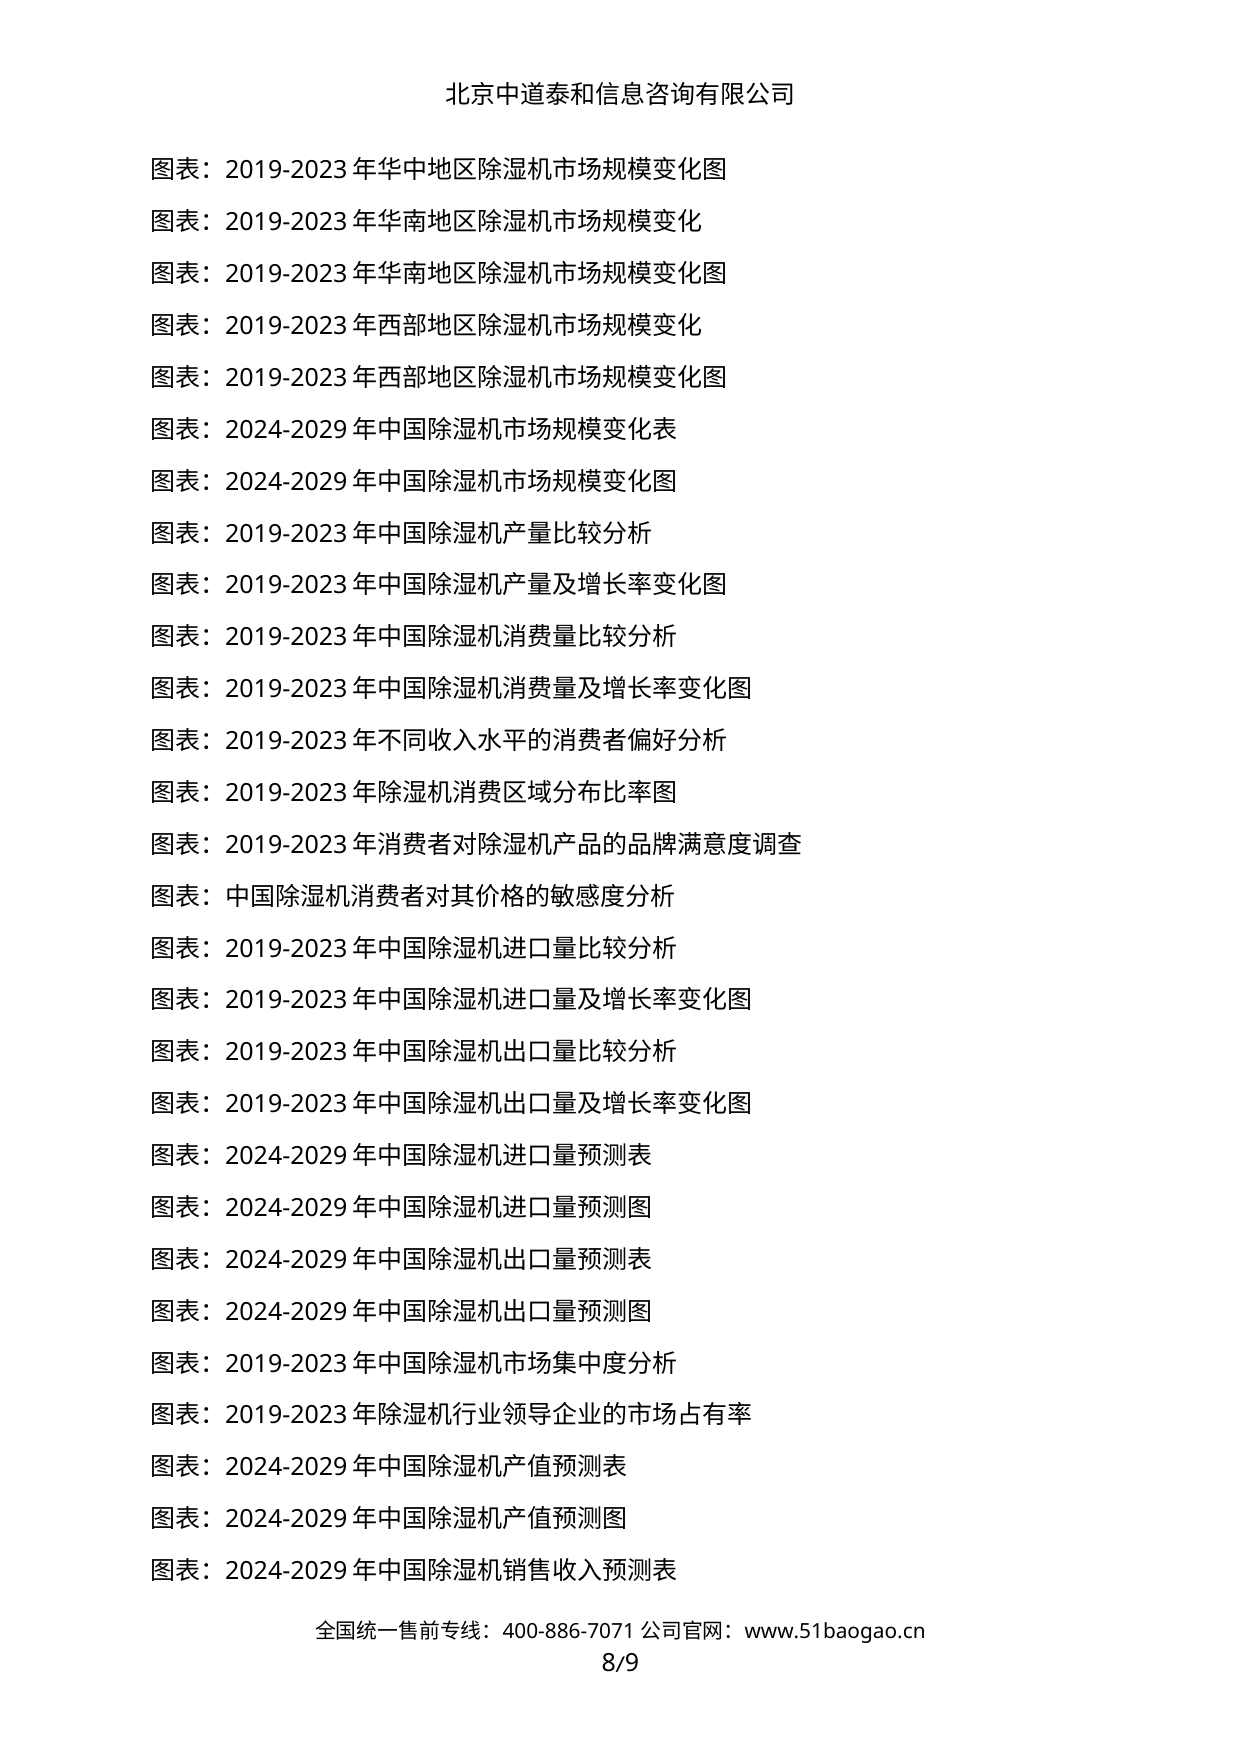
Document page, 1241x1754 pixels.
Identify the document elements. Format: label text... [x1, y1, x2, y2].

text 图表：2019-2023年中国除湿机进口量及增长率变化图 [150, 980, 1090, 1016]
text 图表：2019-2023年华南地区除湿机市场规模变化 [150, 202, 1090, 238]
text 图表：2024-2029年中国除湿机销售收入预测表 [150, 1551, 1090, 1587]
text 图表：2019-2023年中国除湿机产量及增长率变化图 [150, 565, 1090, 601]
text 图表：2019-2023年西部地区除湿机市场规模变化 [150, 306, 1090, 342]
text 图表：2019-2023年中国除湿机市场集中度分析 [150, 1343, 1090, 1379]
text 图表：2024-2029年中国除湿机出口量预测图 [150, 1291, 1090, 1327]
text 图表：2024-2029年中国除湿机进口量预测图 [150, 1187, 1090, 1224]
text 图表：2019-2023年中国除湿机出口量及增长率变化图 [150, 1084, 1090, 1120]
text 图表：2024-2029年中国除湿机市场规模变化表 [150, 409, 1090, 446]
text 图表：2024-2029年中国除湿机产值预测表 [150, 1447, 1090, 1483]
text 图表：2024-2029年中国除湿机产值预测图 [150, 1499, 1090, 1535]
text 图表：2019-2023年中国除湿机产量比较分析 [150, 513, 1090, 549]
text 图表：2024-2029年中国除湿机出口量预测表 [150, 1239, 1090, 1276]
text 图表：2019-2023年消费者对除湿机产品的品牌满意度调查 [150, 824, 1090, 861]
text 图表：2019-2023年华南地区除湿机市场规模变化图 [150, 254, 1090, 290]
text 图表：2019-2023年除湿机消费区域分布比率图 [150, 772, 1090, 809]
text 图表：2019-2023年中国除湿机消费量及增长率变化图 [150, 669, 1090, 705]
text 图表：2019-2023年除湿机行业领导企业的市场占有率 [150, 1395, 1090, 1431]
text 图表：中国除湿机消费者对其价格的敏感度分析 [150, 876, 1090, 912]
text 图表：2019-2023年西部地区除湿机市场规模变化图 [150, 357, 1090, 394]
text 图表：2019-2023年不同收入水平的消费者偏好分析 [150, 721, 1090, 757]
text 图表：2019-2023年华中地区除湿机市场规模变化图 [150, 150, 1090, 186]
text 图表：2019-2023年中国除湿机消费量比较分析 [150, 617, 1090, 653]
text 图表：2019-2023年中国除湿机出口量比较分析 [150, 1032, 1090, 1068]
text 图表：2024-2029年中国除湿机进口量预测表 [150, 1136, 1090, 1172]
text 图表：2024-2029年中国除湿机市场规模变化图 [150, 461, 1090, 497]
text 图表：2019-2023年中国除湿机进口量比较分析 [150, 928, 1090, 964]
